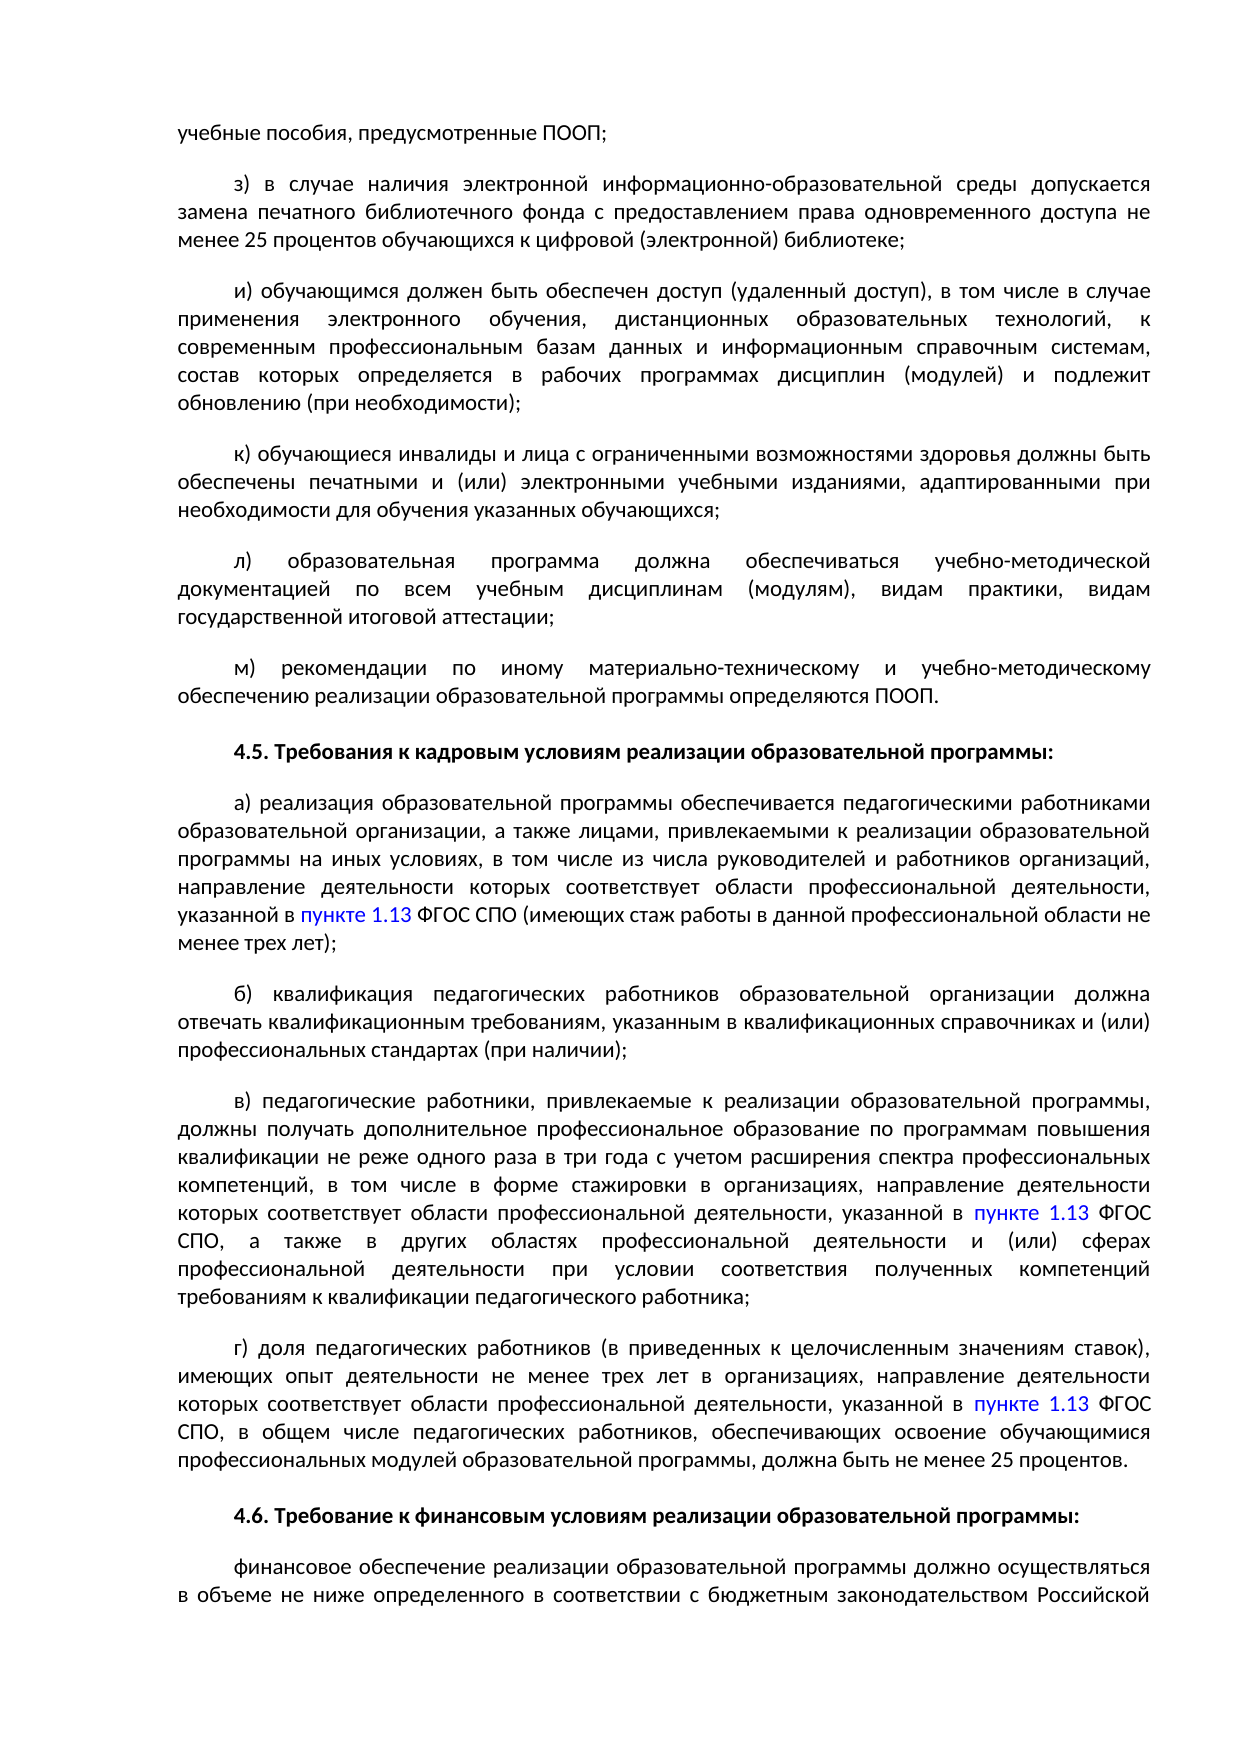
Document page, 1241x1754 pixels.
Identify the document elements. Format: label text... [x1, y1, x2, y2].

text в) педагогические работники, привлекаемые к реализации образовательной программы, должны получать дополнительное профессиональное образование по программам повышения квалификации не реже одного раза в три года с учетом расширения спектра профессиональных компетенций, в том числе в форме стажировки в организациях, направление деятельности которых соответствует области профессиональной деятельности, указанной в пункте 1.13 ФГОС СПО, а также в других областях профессиональной деятельности и (или) сферах профессиональной деятельности при условии соответствия полученных компетенций требованиям к квалификации педагогического работника; [177, 1086, 1152, 1310]
title 4.5. Требования к кадровым условиям реализации образовательной программы: [177, 737, 1152, 765]
text м) рекомендации по иному материально-техническому и учебно-методическому обеспечению реализации образовательной программы определяются ПООП. [177, 653, 1152, 709]
text л) образовательная программа должна обеспечиваться учебно-методической документацией по всем учебным дисциплинам (модулям), видам практики, видам государственной итоговой аттестации; [177, 546, 1152, 630]
text а) реализация образовательной программы обеспечивается педагогическими работниками образовательной организации, а также лицами, привлекаемыми к реализации образовательной программы на иных условиях, в том числе из числа руководителей и работников организаций, направление деятельности которых соответствует области профессиональной деятельности, указанной в пункте 1.13 ФГОС СПО (имеющих стаж работы в данной профессиональной области не менее трех лет); [177, 788, 1152, 956]
text г) доля педагогических работников (в приведенных к целочисленным значениям ставок), имеющих опыт деятельности не менее трех лет в организациях, направление деятельности которых соответствует области профессиональной деятельности, указанной в пункте 1.13 ФГОС СПО, в общем числе педагогических работников, обеспечивающих освоение обучающимися профессиональных модулей образовательной программы, должна быть не менее 25 процентов. [177, 1333, 1152, 1473]
text з) в случае наличия электронной информационно-образовательной среды допускается замена печатного библиотечного фонда с предоставлением права одновременного доступа не менее 25 процентов обучающихся к цифровой (электронной) библиотеке; [177, 169, 1152, 253]
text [177, 118, 1152, 146]
text к) обучающиеся инвалиды и лица с ограниченными возможностями здоровья должны быть обеспечены печатными и (или) электронными учебными изданиями, адаптированными при необходимости для обучения указанных обучающихся; [177, 439, 1152, 523]
text б) квалификация педагогических работников образовательной организации должна отвечать квалификационным требованиям, указанным в квалификационных справочниках и (или) профессиональных стандартах (при наличии); [177, 979, 1152, 1063]
title 4.6. Требование к финансовым условиям реализации образовательной программы: [177, 1501, 1152, 1529]
text и) обучающимся должен быть обеспечен доступ (удаленный доступ), в том числе в случае применения электронного обучения, дистанционных образовательных технологий, к современным профессиональным базам данных и информационным справочным системам, состав которых определяется в рабочих программах дисциплин (модулей) и подлежит обновлению (при необходимости); [177, 276, 1152, 416]
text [177, 1552, 1152, 1608]
